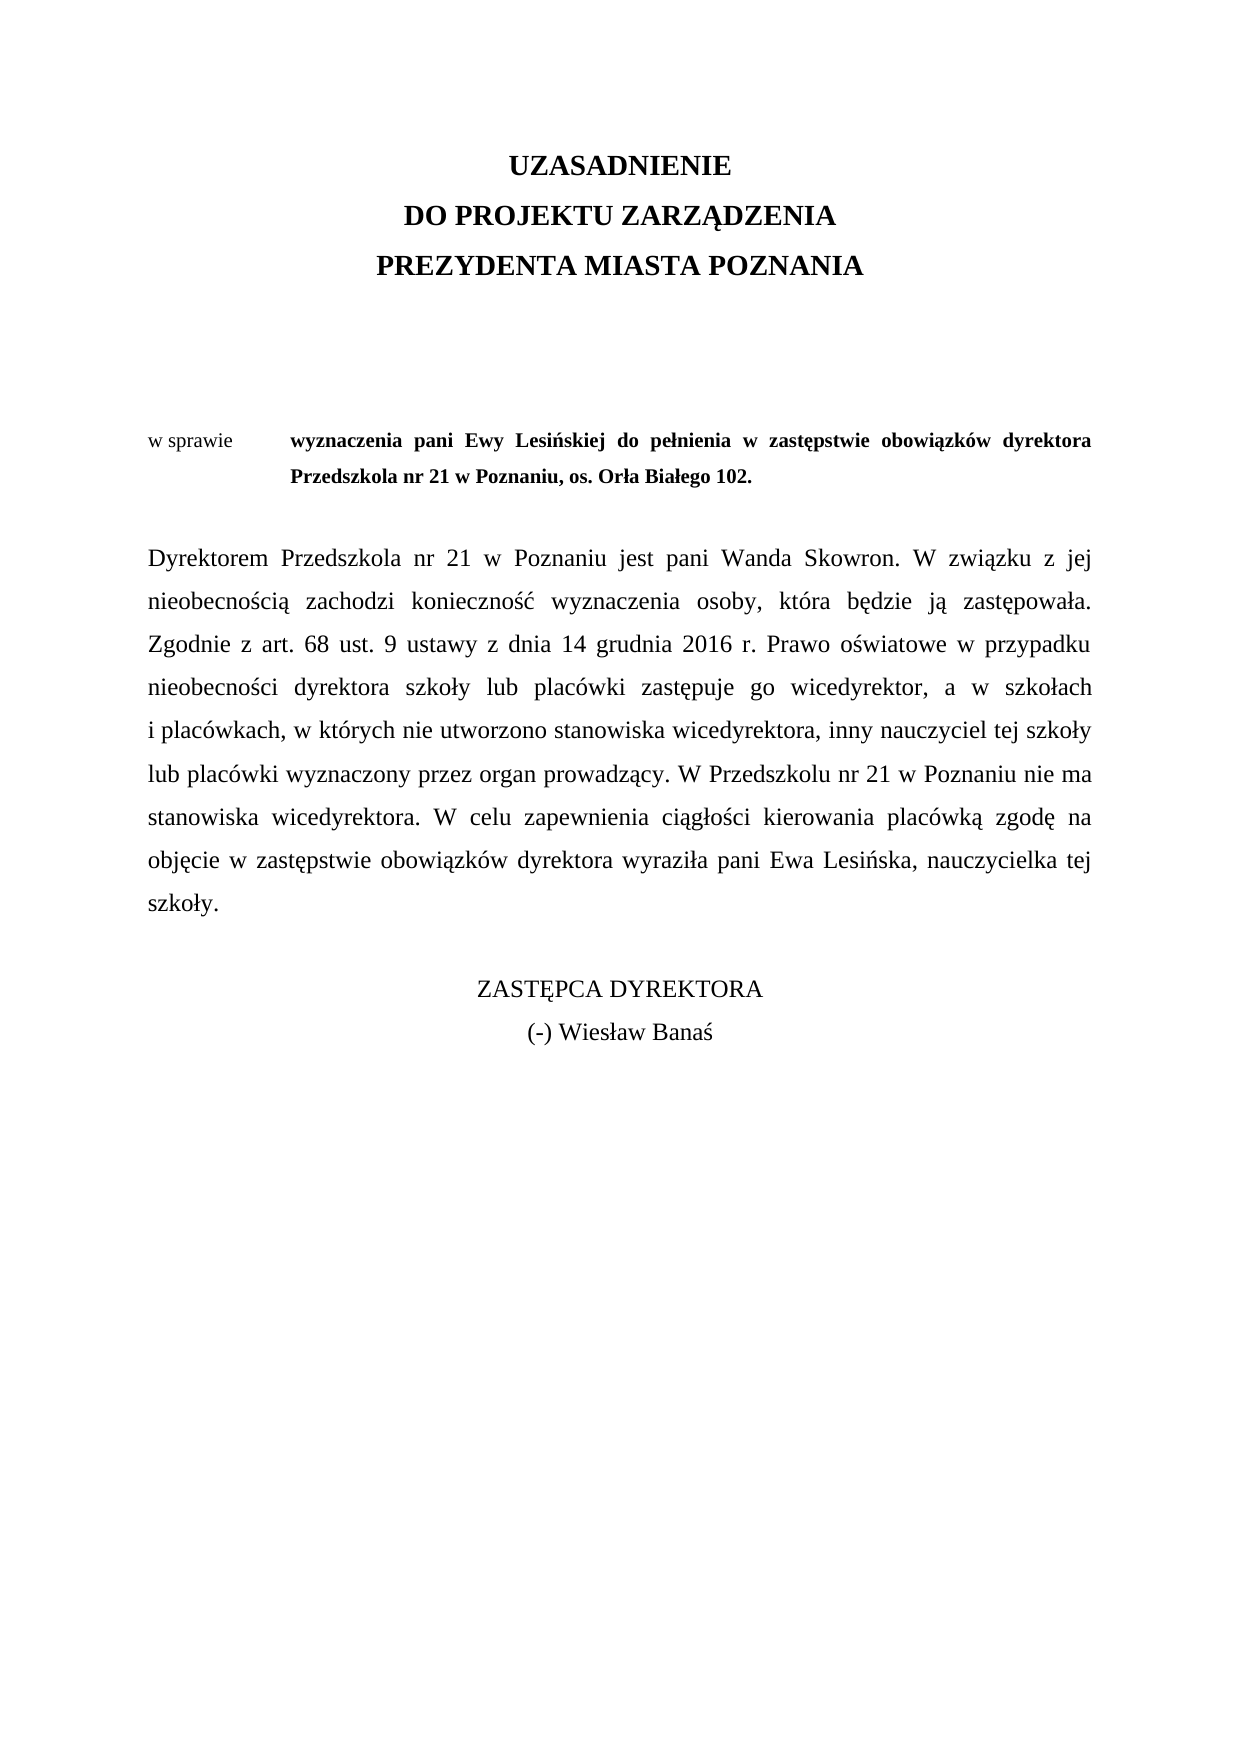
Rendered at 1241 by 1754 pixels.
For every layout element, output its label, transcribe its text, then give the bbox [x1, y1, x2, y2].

subtitle PREZYDENTA MIASTA POZNANIA [148, 248, 1093, 282]
text ZASTĘPCA DYREKTORA [148, 974, 1093, 1003]
table_header w sprawie [136, 428, 279, 500]
subtitle DO PROJEKTU ZARZĄDZENIA [148, 198, 1093, 231]
table_header wyznaczenia pani Ewy Lesińskiej do pełnienia w zastępstwie obowiązków dyrektora Przedszkola nr 21 w Poznaniu, os. Orła Białego 102. [279, 428, 1104, 500]
text Dyrektorem Przedszkola nr 21 w Poznaniu jest pani Wanda Skowron. W związku z jej nieobecnością zachodzi konieczność wyznaczenia osoby, która będzie ją zastępowała. Zgodnie z art. 68 ust. 9 ustawy z dnia 14 grudnia 2016 r. Prawo oświatowe w przypadku nieobecności dyrektora szkoły lub placówki zastępuje go wicedyrektor, a w szkołach i placówkach, w których nie utworzono stanowiska wicedyrektora, inny nauczyciel tej szkoły lub placówki wyznaczony przez organ prowadzący. W Przedszkolu nr 21 w Poznaniu nie ma stanowiska wicedyrektora. W celu zapewnienia ciągłości kierowania placówką zgodę na objęcie w zastępstwie obowiązków dyrektora wyraziła pani Ewa Lesińska, nauczycielka tej szkoły. [148, 543, 1093, 917]
subtitle UZASADNIENIE [148, 148, 1093, 181]
text (-) Wiesław Banaś [148, 1017, 1093, 1046]
